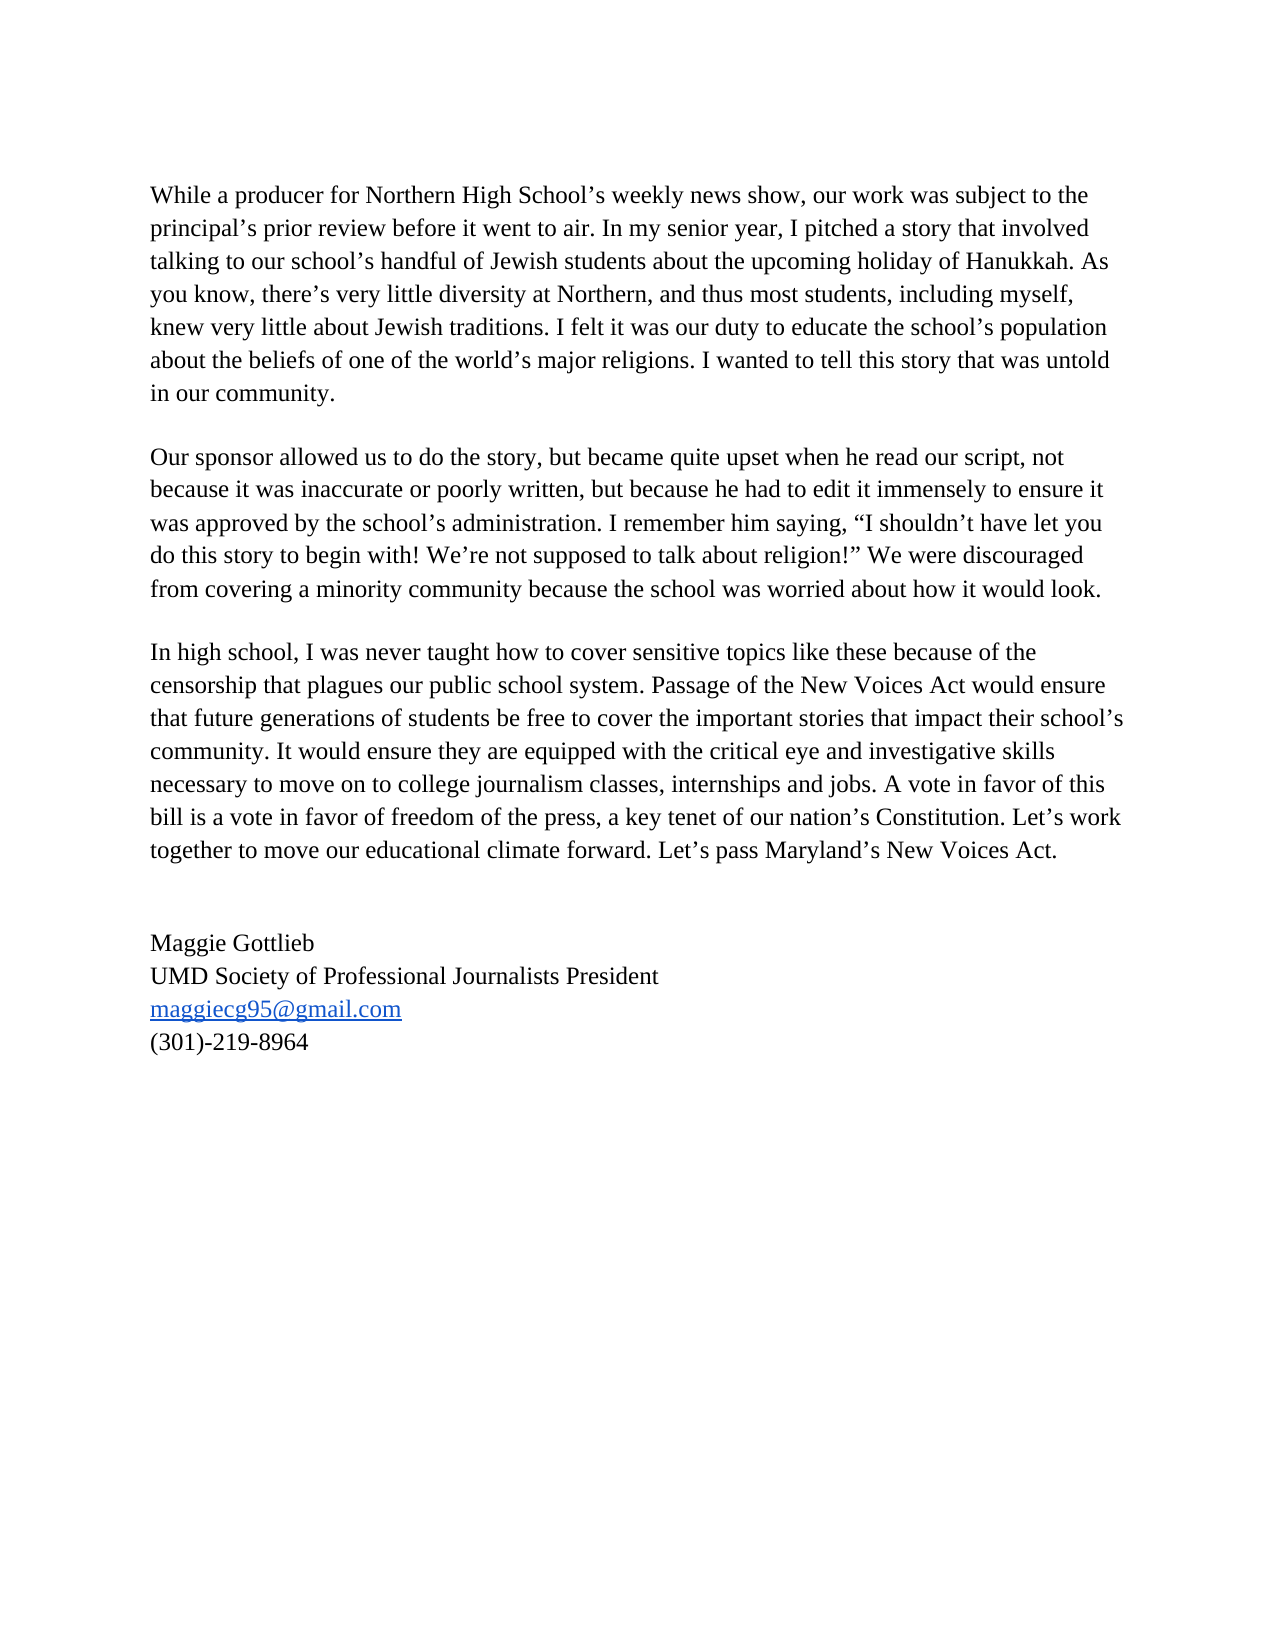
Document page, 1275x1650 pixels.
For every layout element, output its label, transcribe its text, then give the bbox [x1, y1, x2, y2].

text Maggie Gottlieb [150, 928, 1125, 957]
text (301)-219-8964 [150, 1027, 1125, 1056]
text While a producer for Northern High School’s weekly news show, our work was subject to the principal’s prior review before it went to air. In my senior year, I pitched a story that involved talking to our school’s handful of Jewish students about the upcoming holiday of Hanukkah. As you know, there’s very little diversity at Northern, and thus most students, including myself, knew very little about Jewish traditions. I felt it was our duty to educate the school’s population about the beliefs of one of the world’s major religions. I wanted to tell this story that was untold in our community. [150, 180, 1125, 407]
text In high school, I was never taught how to cover sensitive topics like these because of the censorship that plagues our public school system. Passage of the New Voices Act would ensure that future generations of students be free to cover the important stories that impact their school’s community. It would ensure they are equipped with the critical eye and investigative skills necessary to move on to college journalism classes, internships and jobs. A vote in favor of this bill is a vote in favor of freedom of the press, a key tenet of our nation’s Constitution. Let’s work together to move our educational climate forward. Let’s pass Maryland’s New Voices Act. [150, 637, 1125, 864]
text UMD Society of Professional Journalists President [150, 961, 1125, 990]
text maggiecg95@gmail.com [150, 994, 1125, 1023]
text Our sponsor allowed us to do the story, but became quite upset when he read our script, not because it was inaccurate or poorly written, but because he had to edit it immensely to ensure it was approved by the school’s administration. I remember him saying, “I shouldn’t have let you do this story to begin with! We’re not supposed to talk about religion!” We were discouraged from covering a minority community because the school was worried about how it would look. [150, 442, 1125, 602]
